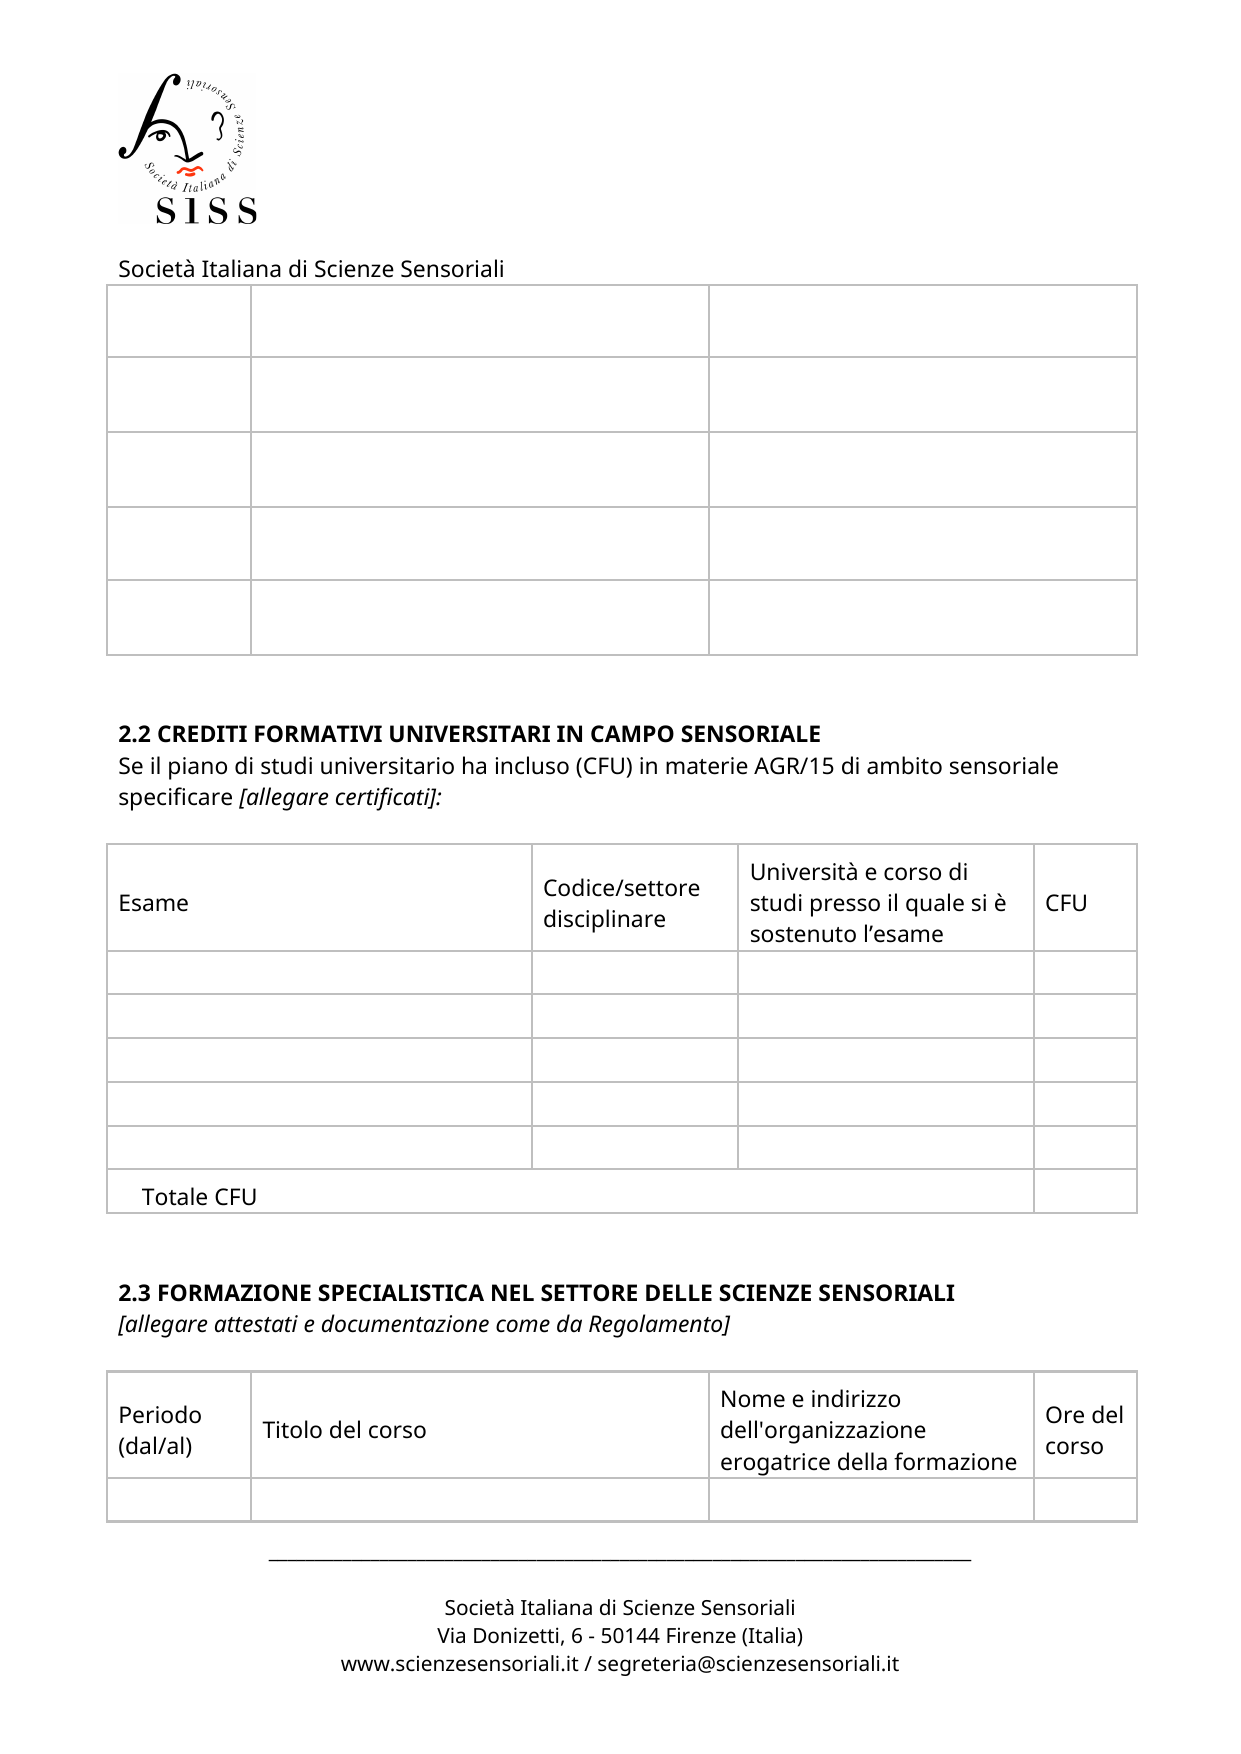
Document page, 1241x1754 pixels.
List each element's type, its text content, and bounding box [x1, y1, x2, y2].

table_cell [108, 581, 250, 654]
picture [118, 73, 257, 224]
table_cell [108, 995, 531, 1037]
table_cell [710, 358, 1136, 431]
table_cell Totale CFU [108, 1170, 1033, 1212]
table_cell [1035, 1479, 1136, 1520]
table_cell [252, 508, 708, 579]
table_cell [108, 1479, 250, 1520]
table_cell [1035, 1039, 1136, 1081]
table_cell [1035, 1083, 1136, 1124]
table_cell [1035, 1127, 1136, 1168]
table_header Periodo (dal/al) [108, 1373, 250, 1477]
text 2.2 CREDITI FORMATIVI UNIVERSITARI IN CAMPO SENSORIALE [118, 718, 1122, 749]
table_header Nome e indirizzo dell'organizzazione erogatrice della formazione [710, 1373, 1033, 1477]
table_cell [1035, 995, 1136, 1037]
table_header Ore del corso [1035, 1373, 1136, 1477]
table_cell [108, 433, 250, 506]
table_cell [710, 508, 1136, 579]
table_cell [108, 952, 531, 993]
table_cell [533, 1083, 737, 1124]
table_cell [108, 1039, 531, 1081]
table_cell [108, 508, 250, 579]
table_header Esame [108, 845, 531, 949]
table_cell [1035, 952, 1136, 993]
table_cell [1035, 1170, 1136, 1212]
table_cell [739, 1127, 1033, 1168]
table_cell [710, 433, 1136, 506]
table_cell [739, 1083, 1033, 1124]
table_header Codice/settore disciplinare [533, 845, 737, 949]
text Se il piano di studi universitario ha incluso (CFU) in materie AGR/15 di ambito sensoriale specificare [allegare certificati]: [118, 749, 1122, 812]
table_cell [108, 1127, 531, 1168]
table_cell [252, 581, 708, 654]
table_cell [252, 286, 708, 356]
text 2.3 FORMAZIONE SPECIALISTICA NEL SETTORE DELLE SCIENZE SENSORIALI [118, 1277, 1122, 1308]
table_cell [108, 286, 250, 356]
table_cell [739, 952, 1033, 993]
table_cell [252, 1479, 708, 1520]
table_cell [533, 995, 737, 1037]
table_cell [533, 952, 737, 993]
table_cell [252, 433, 708, 506]
table_cell [533, 1127, 737, 1168]
table_cell [710, 581, 1136, 654]
table_header CFU [1035, 845, 1136, 949]
table_cell [739, 995, 1033, 1037]
table_cell [108, 1083, 531, 1124]
table_cell [533, 1039, 737, 1081]
table_cell [252, 358, 708, 431]
table_cell [710, 1479, 1033, 1520]
text [allegare attestati e documentazione come da Regolamento] [118, 1308, 1122, 1339]
table_cell [739, 1039, 1033, 1081]
table_cell [710, 286, 1136, 356]
table_cell [108, 358, 250, 431]
table_header Titolo del corso [252, 1373, 708, 1477]
table_header Università e corso di studi presso il quale si è sostenuto l’esame [739, 845, 1033, 949]
